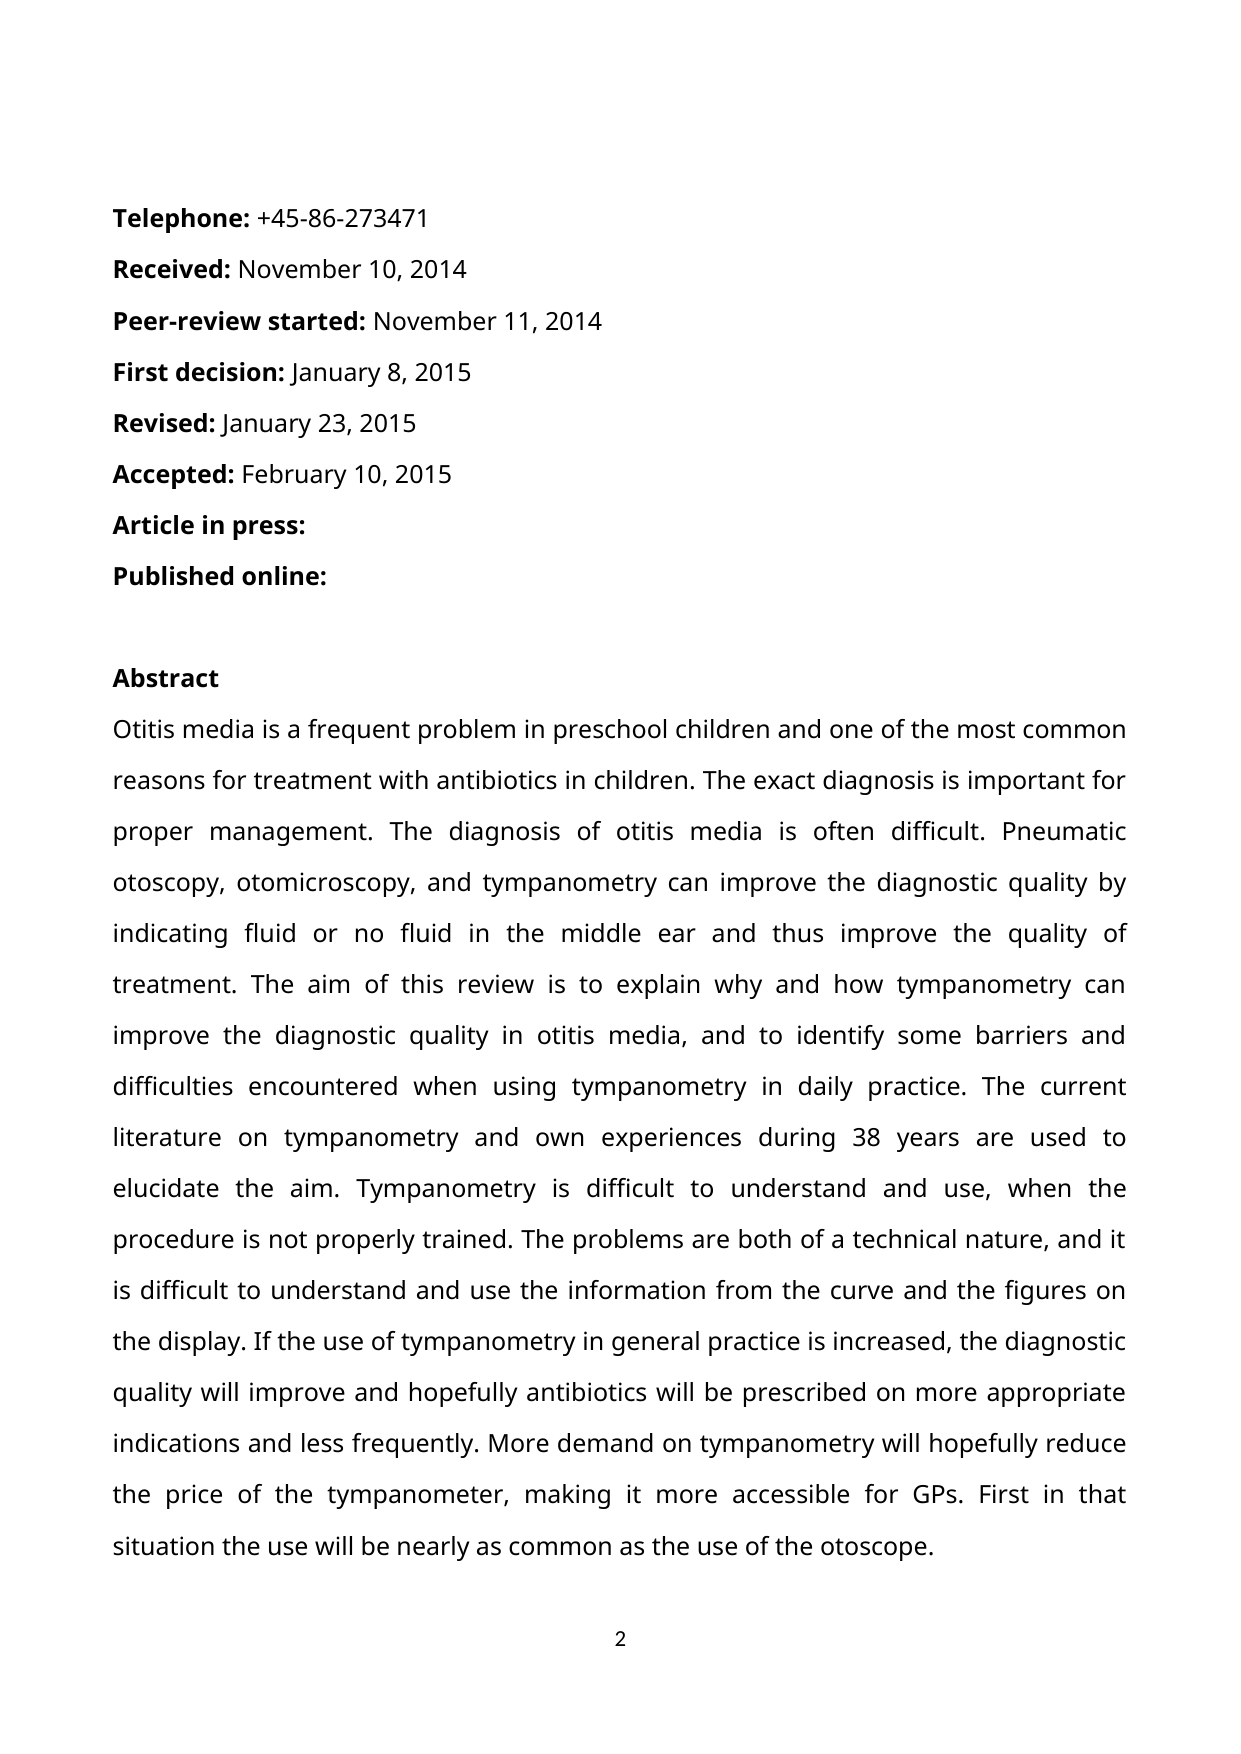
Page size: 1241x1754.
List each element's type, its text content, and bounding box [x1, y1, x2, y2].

text Peer-review started: November 11, 2014 [112, 303, 1128, 337]
text Revised: January 23, 2015 [112, 405, 1128, 439]
text Received: November 10, 2014 [112, 252, 1128, 286]
text Article in press: [112, 507, 1128, 541]
text Abstract [112, 660, 1128, 694]
text First decision: January 8, 2015 [112, 354, 1128, 388]
text Accepted: February 10, 2015 [112, 456, 1128, 490]
text Otitis media is a frequent problem in preschool children and one of the most common reasons for treatment with antibiotics in children. The exact diagnosis is important for proper management. The diagnosis of otitis media is often difficult. Pneumatic otoscopy, otomicroscopy, and tympanometry can improve the diagnostic quality by indicating fluid or no fluid in the middle ear and thus improve the quality of treatment. The aim of this review is to explain why and how tympanometry can improve the diagnostic quality in otitis media, and to identify some barriers and difficulties encountered when using tympanometry in daily practice. The current literature on tympanometry and own experiences during 38 years are used to elucidate the aim. Tympanometry is difficult to understand and use, when the procedure is not properly trained. The problems are both of a technical nature, and it is difficult to understand and use the information from the curve and the figures on the display. If the use of tympanometry in general practice is increased, the diagnostic quality will improve and hopefully antibiotics will be prescribed on more appropriate indications and less frequently. More demand on tympanometry will hopefully reduce the price of the tympanometer, making it more accessible for GPs. First in that situation the use will be nearly as common as the use of the otoscope. [112, 711, 1128, 1562]
text Telephone: +45-86-273471 [112, 201, 1128, 235]
text Published online: [112, 558, 1128, 592]
